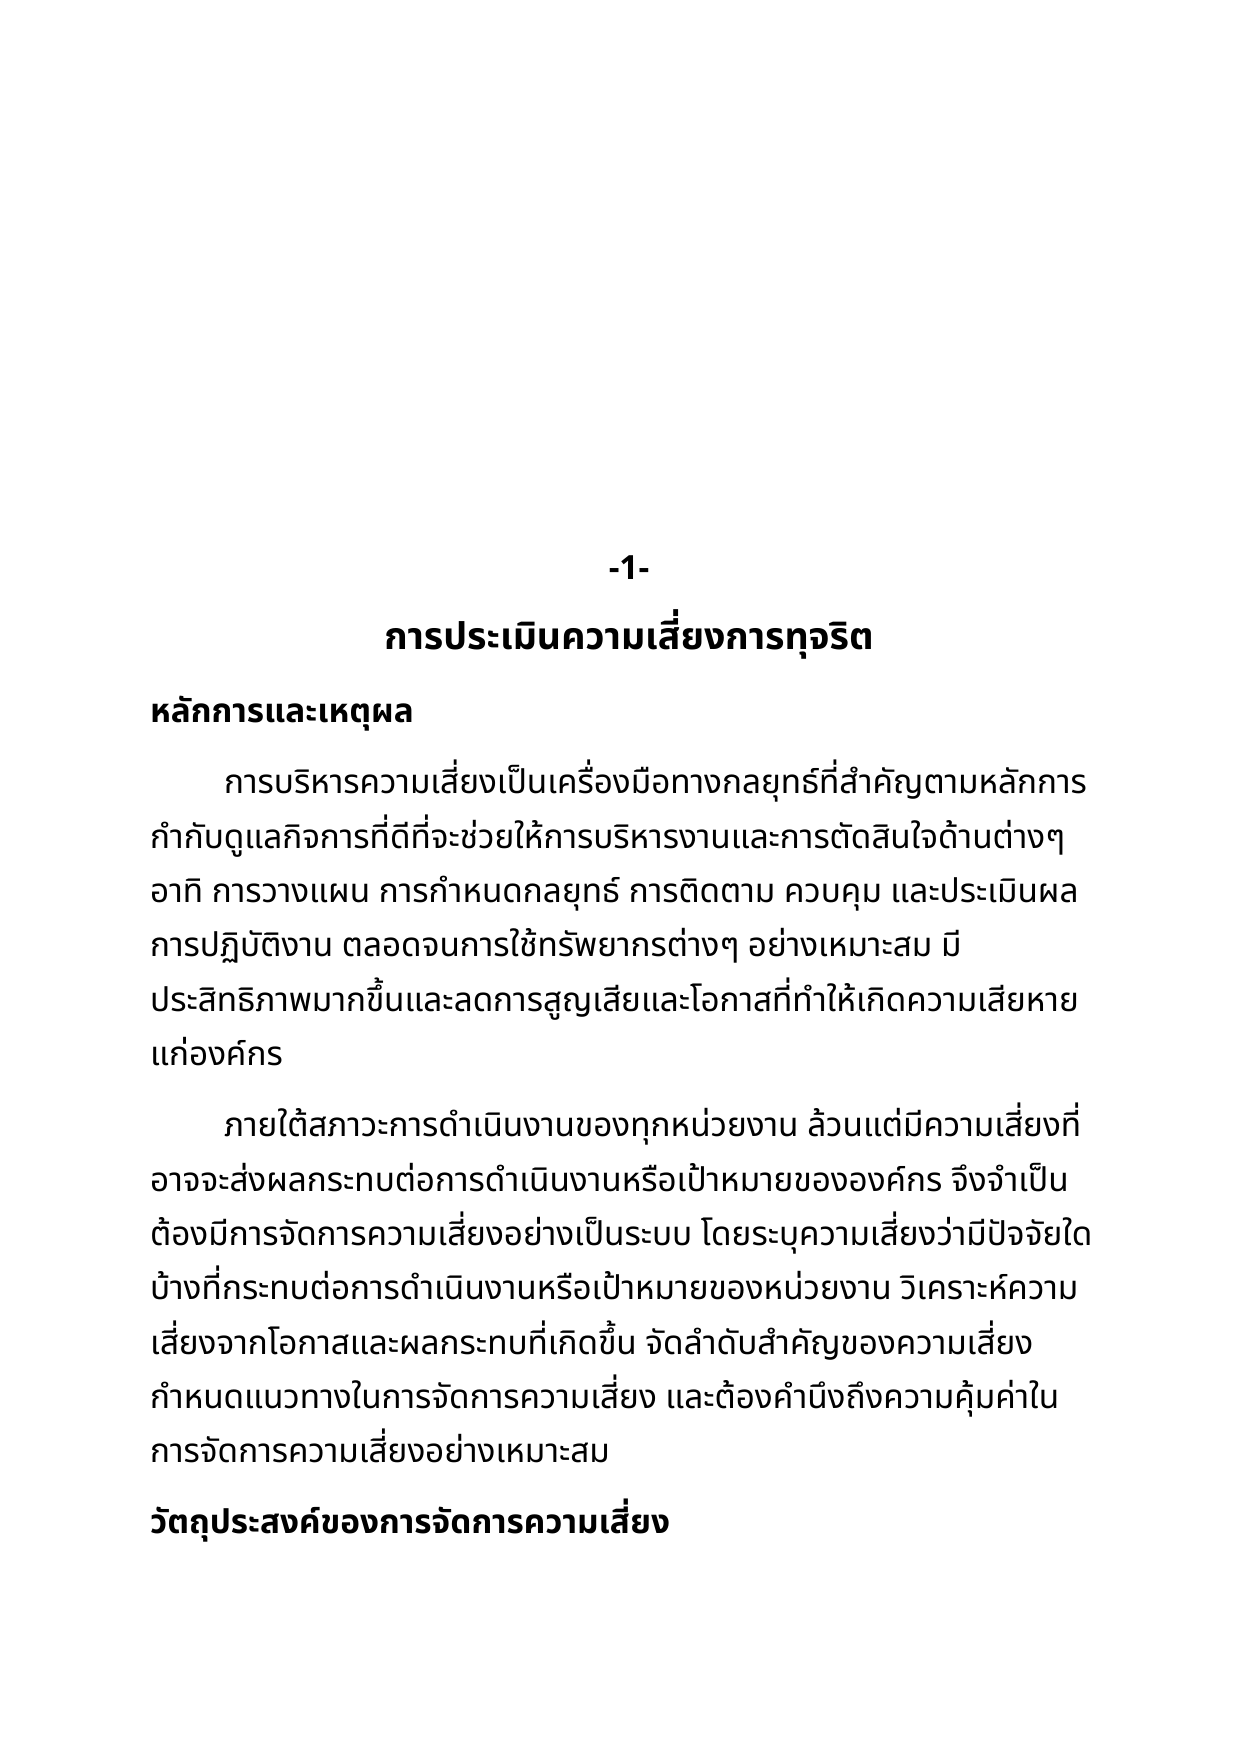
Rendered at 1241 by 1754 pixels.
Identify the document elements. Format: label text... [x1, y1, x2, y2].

text ภายใต้สภาวะการดำเนินงานของทุกหน่วยงาน ล้วนแต่มีความเสี่ยงที่อาจจะส่งผลกระทบต่อการดำเนินงานหรือเป้าหมายขององค์กร จึงจำเป็นต้องมีการจัดการความเสี่ยงอย่างเป็นระบบ โดยระบุความเสี่ยงว่ามีปัจจัยใดบ้างที่กระทบต่อการดำเนินงานหรือเป้าหมายของหน่วยงาน วิเคราะห์ความเสี่ยงจากโอกาสและผลกระทบที่เกิดขึ้น จัดลำดับสำคัญของความเสี่ยง กำหนดแนวทางในการจัดการความเสี่ยง และต้องคำนึงถึงความคุ้มค่าในการจัดการความเสี่ยงอย่างเหมาะสม [150, 1101, 1107, 1478]
text หลักการและเหตุผล [150, 687, 1107, 738]
text การบริหารความเสี่ยงเป็นเครื่องมือทางกลยุทธ์ที่สำคัญตามหลักการกำกับดูแลกิจการที่ดีที่จะช่วยให้การบริหารงานและการตัดสินใจด้านต่างๆ อาทิ การวางแผน การกำหนดกลยุทธ์ การติดตาม ควบคุม และประเมินผลการปฏิบัติงาน ตลอดจนการใช้ทรัพยากรต่างๆ อย่างเหมาะสม มีประสิทธิภาพมากขึ้นและลดการสูญเสียและโอกาสที่ทำให้เกิดความเสียหายแก่องค์กร [150, 758, 1107, 1081]
text วัตถุประสงค์ของการจัดการความเสี่ยง [150, 1498, 1107, 1549]
text การประเมินความเสี่ยงการทุจริต [150, 609, 1107, 666]
text -1- [150, 544, 1107, 589]
